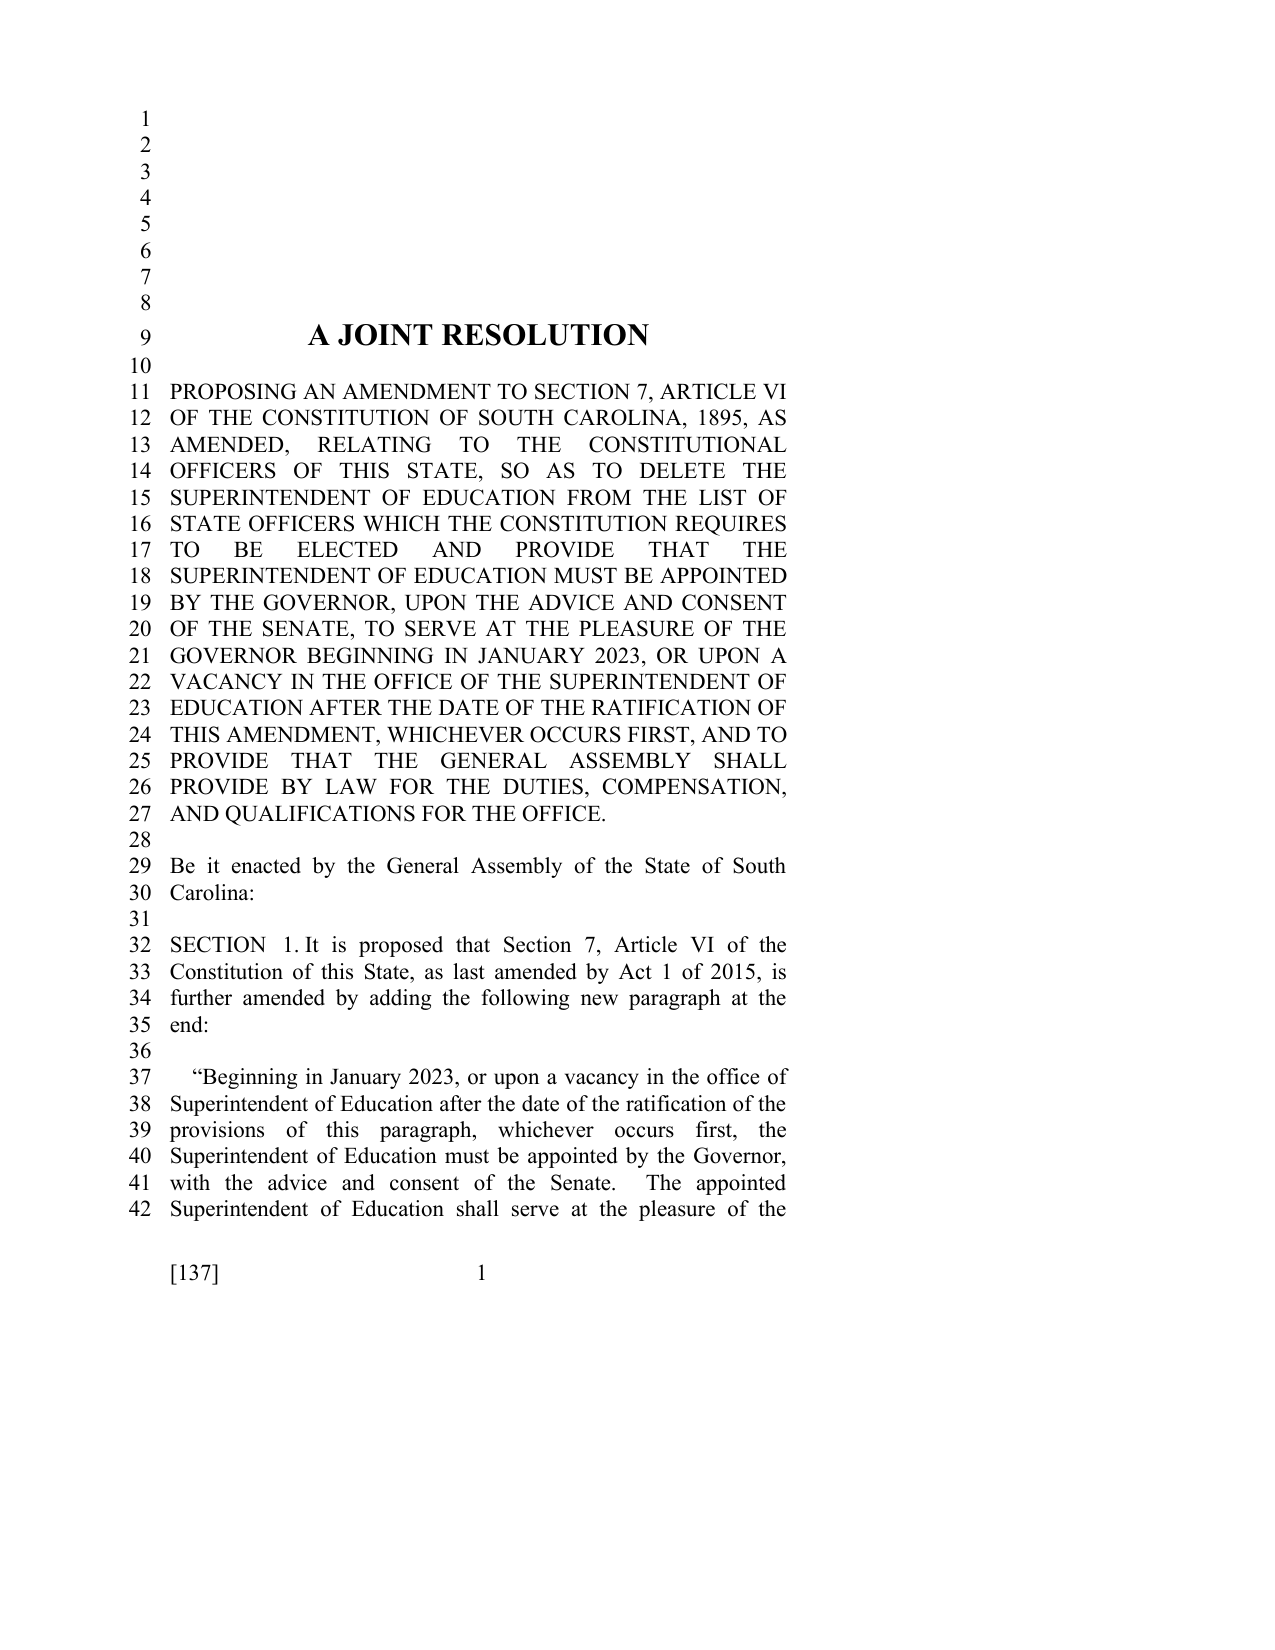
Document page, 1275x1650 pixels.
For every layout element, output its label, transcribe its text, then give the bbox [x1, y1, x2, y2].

text Be it enacted by the General Assembly of the State of South Carolina: [169, 852, 787, 905]
text PROPOSING AN AMENDMENT TO SECTION 7, ARTICLE VI OF THE CONSTITUTION OF SOUTH CAROLINA, 1895, AS AMENDED, RELATING TO THE CONSTITUTIONAL OFFICERS OF THIS STATE, SO AS TO DELETE THE SUPERINTENDENT OF EDUCATION FROM THE LIST OF STATE OFFICERS WHICH THE CONSTITUTION REQUIRES TO BE ELECTED AND PROVIDE THAT THE SUPERINTENDENT OF EDUCATION MUST BE APPOINTED BY THE GOVERNOR, UPON THE ADVICE AND CONSENT OF THE SENATE, TO SERVE AT THE PLEASURE OF THE GOVERNOR BEGINNING IN JANUARY 2023, OR UPON A VACANCY IN THE OFFICE OF THE SUPERINTENDENT OF EDUCATION AFTER THE DATE OF THE RATIFICATION OF THIS AMENDMENT, WHICHEVER OCCURS FIRST, AND TO PROVIDE THAT THE GENERAL ASSEMBLY SHALL PROVIDE BY LAW FOR THE DUTIES, COMPENSATION, AND QUALIFICATIONS FOR THE OFFICE. [169, 378, 787, 826]
text SECTION 1. It is proposed that Section 7, Article VI of the Constitution of this State, as last amended by Act 1 of 2015, is further amended by adding the following new paragraph at the end: [169, 932, 787, 1037]
text A JOINT RESOLUTION [169, 316, 787, 352]
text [169, 1063, 787, 1221]
